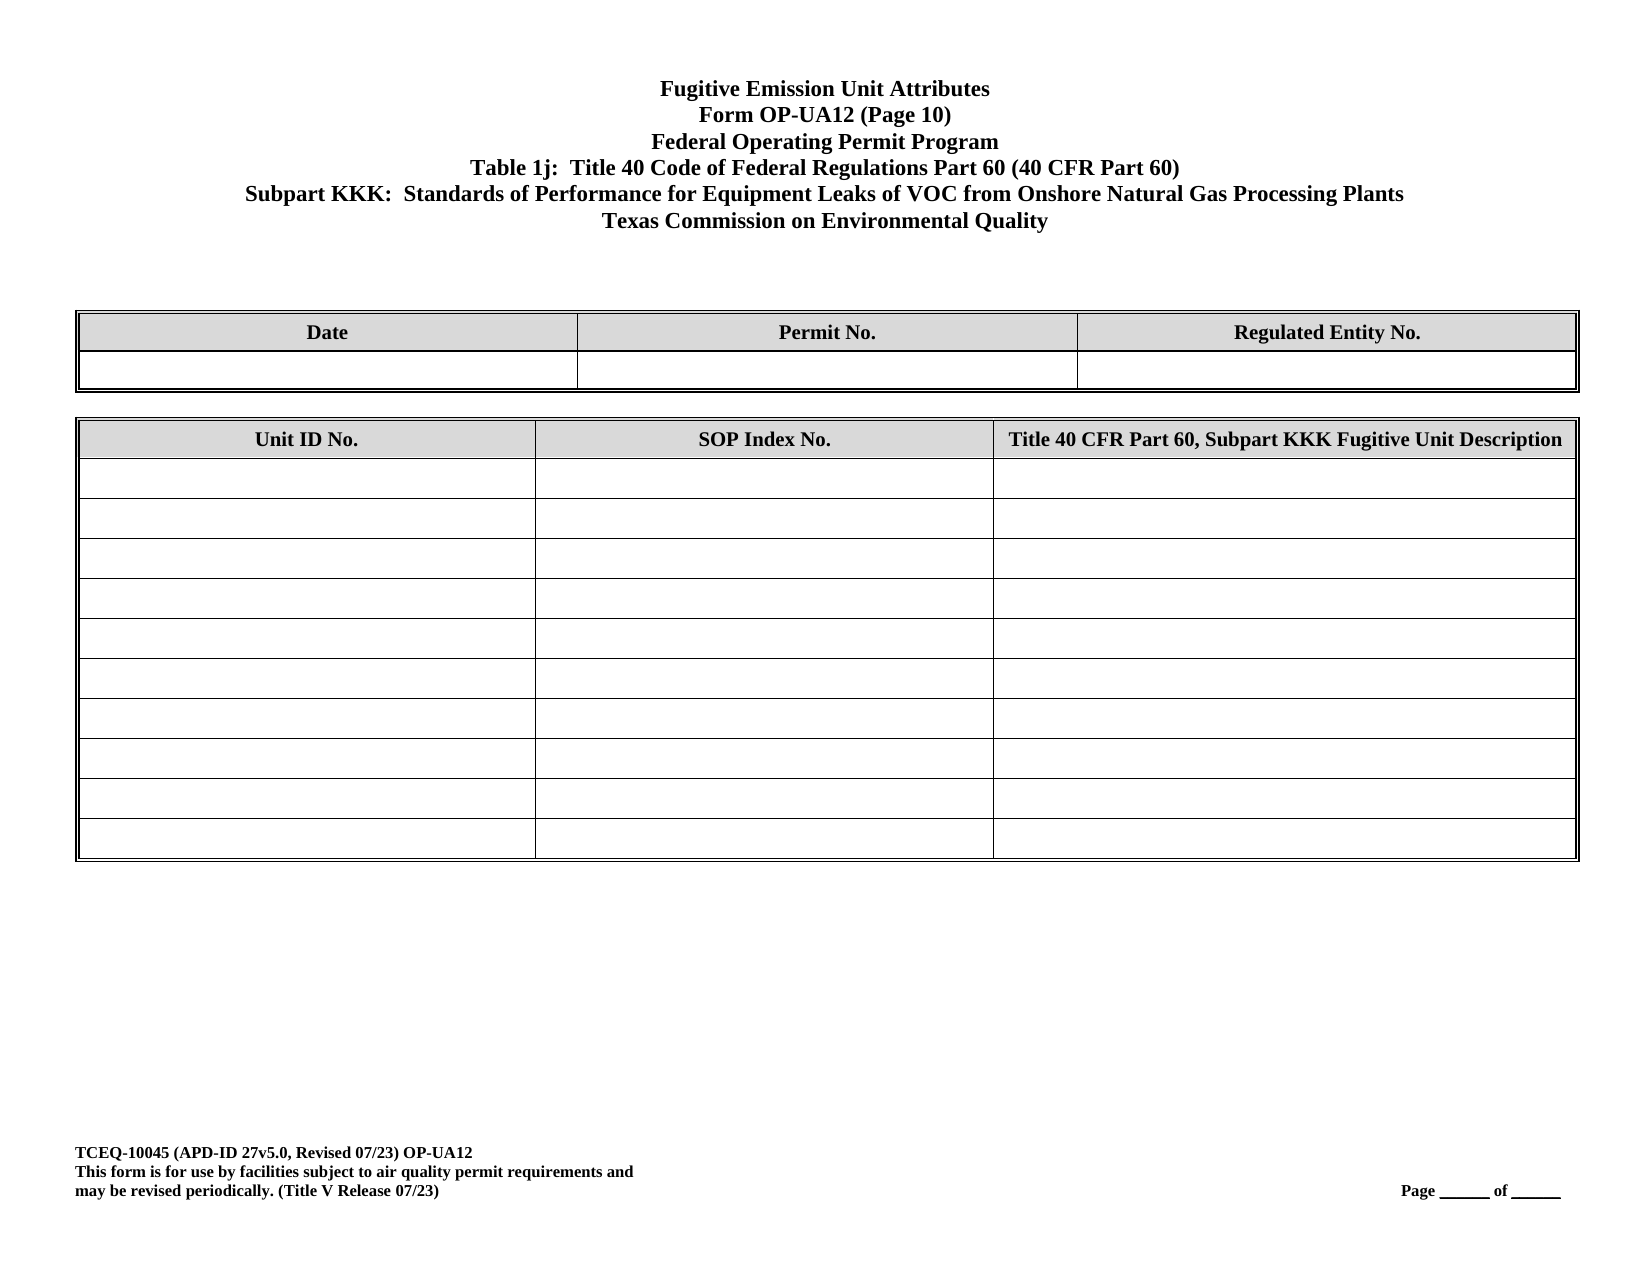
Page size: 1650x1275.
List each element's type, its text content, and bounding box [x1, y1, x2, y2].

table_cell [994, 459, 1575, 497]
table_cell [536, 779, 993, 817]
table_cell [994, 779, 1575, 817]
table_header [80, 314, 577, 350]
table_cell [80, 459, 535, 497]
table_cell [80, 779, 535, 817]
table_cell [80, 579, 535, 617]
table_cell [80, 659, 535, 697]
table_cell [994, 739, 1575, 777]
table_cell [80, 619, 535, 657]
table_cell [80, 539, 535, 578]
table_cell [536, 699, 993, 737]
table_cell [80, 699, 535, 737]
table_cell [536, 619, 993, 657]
subtitle Federal Operating Permit Program [75, 128, 1575, 154]
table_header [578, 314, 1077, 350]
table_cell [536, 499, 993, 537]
subtitle Texas Commission on Environmental Quality [75, 207, 1575, 233]
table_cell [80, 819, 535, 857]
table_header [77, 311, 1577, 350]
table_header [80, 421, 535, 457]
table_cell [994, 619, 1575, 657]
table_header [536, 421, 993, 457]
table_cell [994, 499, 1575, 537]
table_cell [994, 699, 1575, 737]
subtitle Table 1j: Title 40 Code of Federal Regulations Part 60 (40 CFR Part 60) [75, 154, 1575, 180]
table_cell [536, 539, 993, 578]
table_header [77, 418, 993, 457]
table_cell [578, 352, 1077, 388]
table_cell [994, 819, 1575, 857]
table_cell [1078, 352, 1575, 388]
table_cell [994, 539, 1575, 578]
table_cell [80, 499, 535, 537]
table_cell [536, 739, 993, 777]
subtitle Form OP-UA12 (Page 10) [75, 101, 1575, 128]
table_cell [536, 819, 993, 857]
subtitle Subpart KKK: Standards of Performance for Equipment Leaks of VOC from Onshore Natural Gas Processing Plants [75, 180, 1575, 207]
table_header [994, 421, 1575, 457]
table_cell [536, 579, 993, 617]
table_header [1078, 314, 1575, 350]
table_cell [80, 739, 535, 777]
subtitle Fugitive Emission Unit Attributes [75, 75, 1575, 101]
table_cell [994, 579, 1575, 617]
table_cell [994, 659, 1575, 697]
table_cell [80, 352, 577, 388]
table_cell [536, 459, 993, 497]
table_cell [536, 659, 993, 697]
